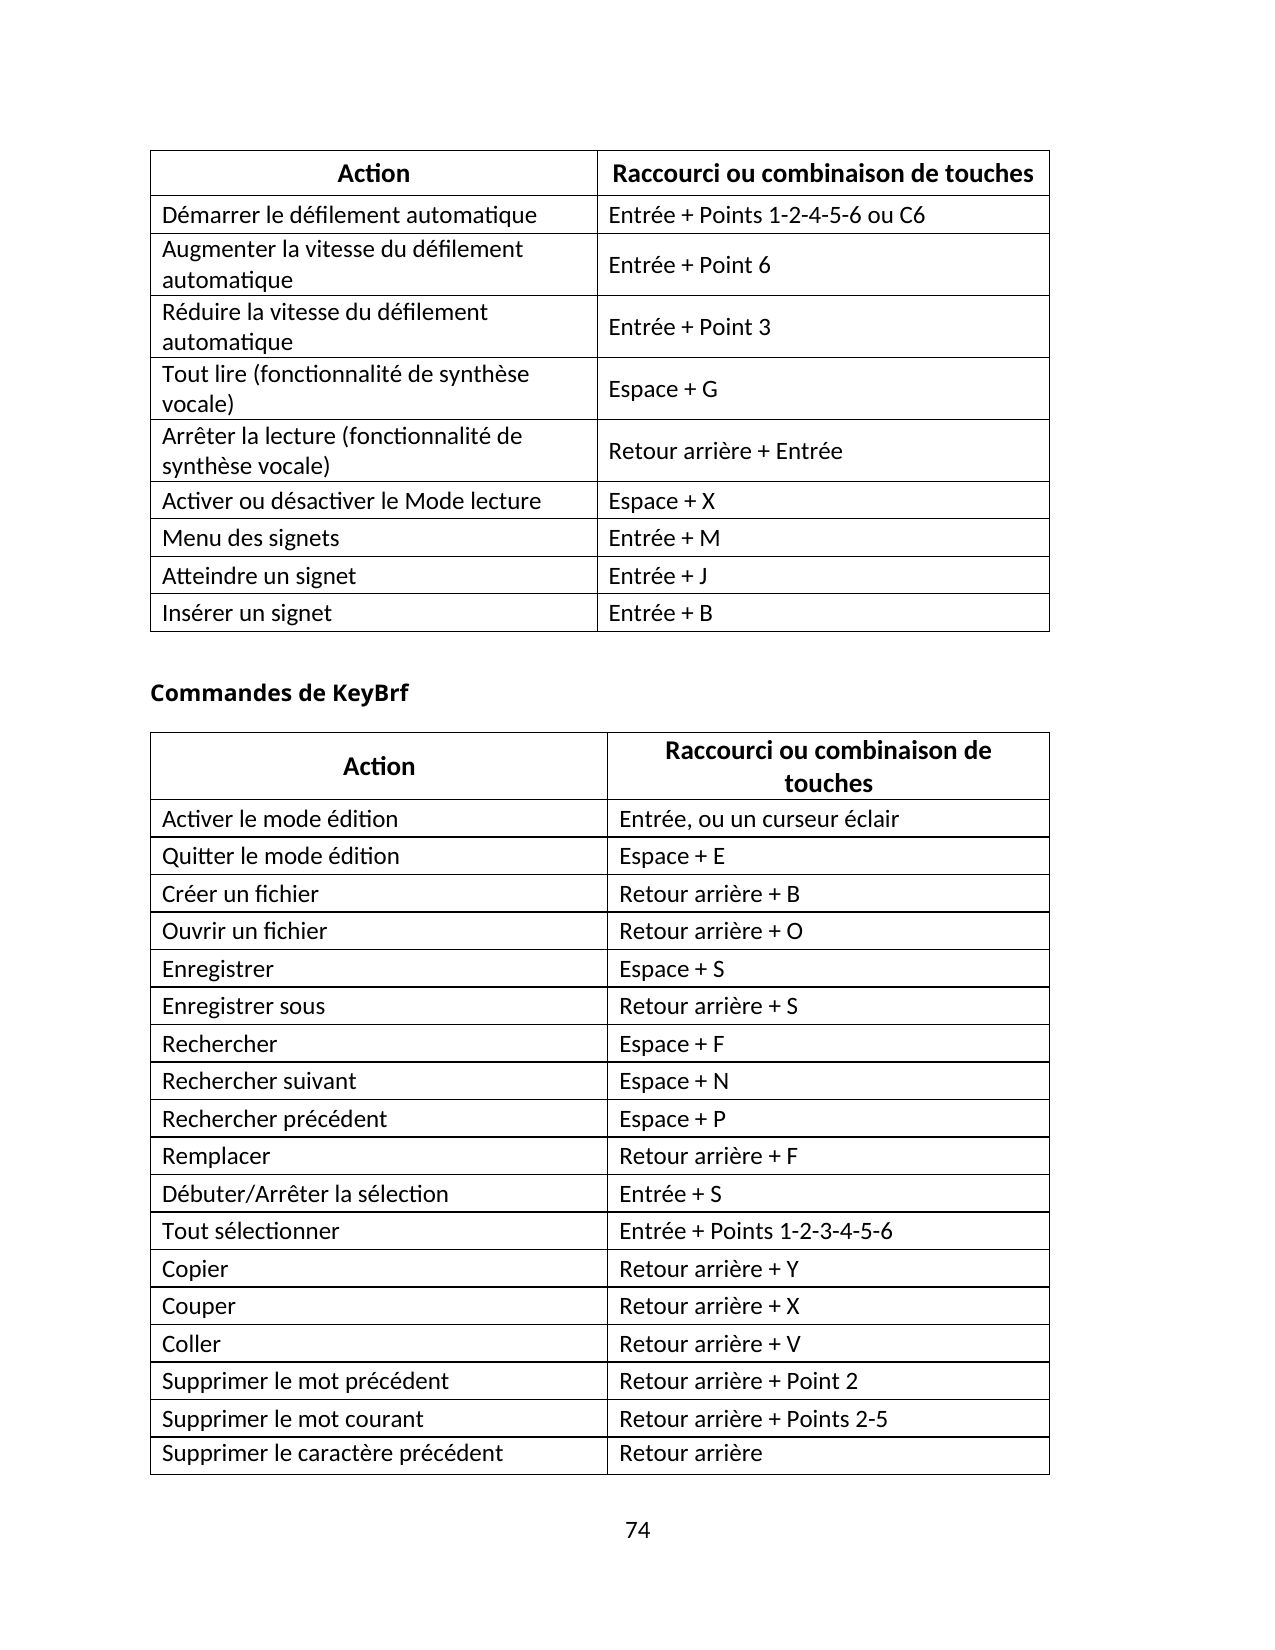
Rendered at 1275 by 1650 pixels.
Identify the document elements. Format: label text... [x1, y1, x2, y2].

table_cell Espace + X [598, 482, 1049, 518]
table_cell Enregistrer [151, 950, 607, 986]
table_cell Retour arrière + X [608, 1288, 1049, 1324]
table_cell Retour arrière + F [608, 1138, 1049, 1174]
table_cell Copier [151, 1250, 607, 1286]
table_header Action [151, 151, 597, 195]
table_cell Retour arrière + Y [608, 1250, 1049, 1286]
table_cell Retour arrière + B [608, 875, 1049, 911]
table_cell Retour arrière [608, 1438, 1049, 1474]
table_cell Entrée + J [598, 557, 1049, 593]
table_header Action [151, 733, 607, 799]
table_cell Espace + P [608, 1100, 1049, 1136]
table_cell Enregistrer sous [151, 988, 607, 1024]
table_cell Rechercher [151, 1025, 607, 1061]
table_cell Espace + G [598, 358, 1049, 419]
table_cell Espace + F [608, 1025, 1049, 1061]
table_cell Retour arrière + Points 2-5 [608, 1400, 1049, 1436]
table_cell Activer ou désactiver le Mode lecture [151, 482, 597, 518]
table_header Raccourci ou combinaison de touches [598, 151, 1049, 195]
table_cell Débuter/Arrêter la sélection [151, 1175, 607, 1211]
table_cell Retour arrière + V [608, 1325, 1049, 1361]
table_cell Supprimer le mot précédent [151, 1363, 607, 1399]
table_cell Arrêter la lecture (fonctionnalité de synthèse vocale) [151, 420, 597, 481]
table_cell Supprimer le caractère précédent [151, 1438, 607, 1474]
table_cell Entrée + B [598, 594, 1049, 631]
table_cell Ouvrir un fichier [151, 913, 607, 949]
table_cell Entrée + M [598, 519, 1049, 556]
table_cell Coller [151, 1325, 607, 1361]
text Commandes de KeyBrf [150, 677, 1125, 708]
table_cell Entrée + Point 6 [598, 234, 1049, 294]
table_cell Retour arrière + Entrée [598, 420, 1049, 481]
table_cell Entrée, ou un curseur éclair [608, 800, 1049, 836]
table_cell Entrée + Points 1-2-3-4-5-6 [608, 1213, 1049, 1249]
table_cell Entrée + Point 3 [598, 296, 1049, 357]
table_cell Activer le mode édition [151, 800, 607, 836]
table_cell Réduire la vitesse du défilement automatique [151, 296, 597, 357]
table_cell Supprimer le mot courant [151, 1400, 607, 1436]
table_cell Tout lire (fonctionnalité de synthèse vocale) [151, 358, 597, 419]
table_cell Rechercher suivant [151, 1063, 607, 1099]
table_header Raccourci ou combinaison de touches [608, 733, 1049, 799]
table_cell Rechercher précédent [151, 1100, 607, 1136]
table_cell Entrée + S [608, 1175, 1049, 1211]
table_cell Retour arrière + O [608, 913, 1049, 949]
table_cell Retour arrière + Point 2 [608, 1363, 1049, 1399]
table_cell Retour arrière + S [608, 988, 1049, 1024]
table_cell Espace + S [608, 950, 1049, 986]
table_cell Quitter le mode édition [151, 838, 607, 874]
table_cell Couper [151, 1288, 607, 1324]
table_cell Espace + N [608, 1063, 1049, 1099]
table_cell Créer un fichier [151, 875, 607, 911]
table_cell Démarrer le défilement automatique [151, 196, 597, 232]
table_cell Augmenter la vitesse du défilement automatique [151, 234, 597, 294]
table_cell Entrée + Points 1-2-4-5-6 ou C6 [598, 196, 1049, 232]
table_cell Espace + E [608, 838, 1049, 874]
table_cell Tout sélectionner [151, 1213, 607, 1249]
table_cell Remplacer [151, 1138, 607, 1174]
table_cell Insérer un signet [151, 594, 597, 631]
table_cell Menu des signets [151, 519, 597, 556]
table_cell Atteindre un signet [151, 557, 597, 593]
